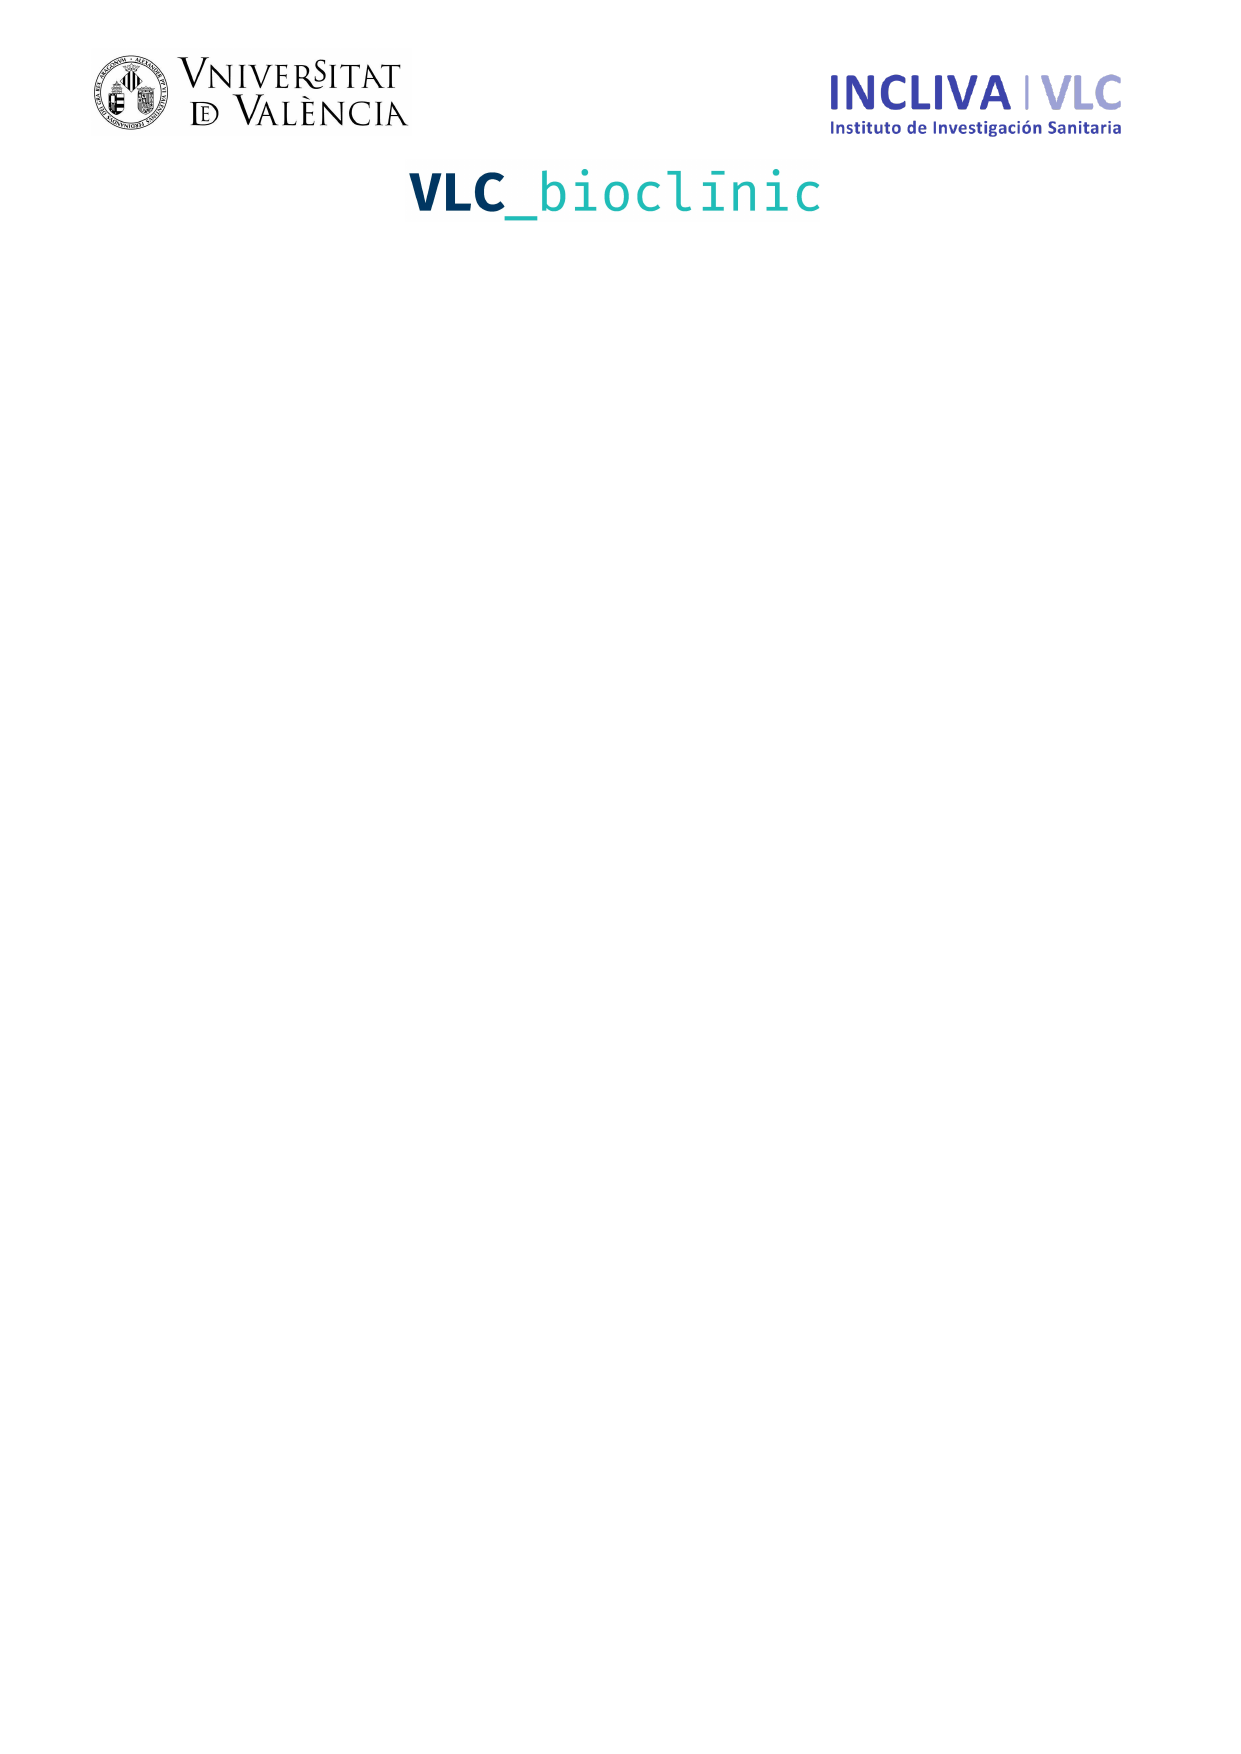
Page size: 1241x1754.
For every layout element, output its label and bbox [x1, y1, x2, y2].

picture [403, 54, 1123, 226]
picture [91, 48, 412, 136]
